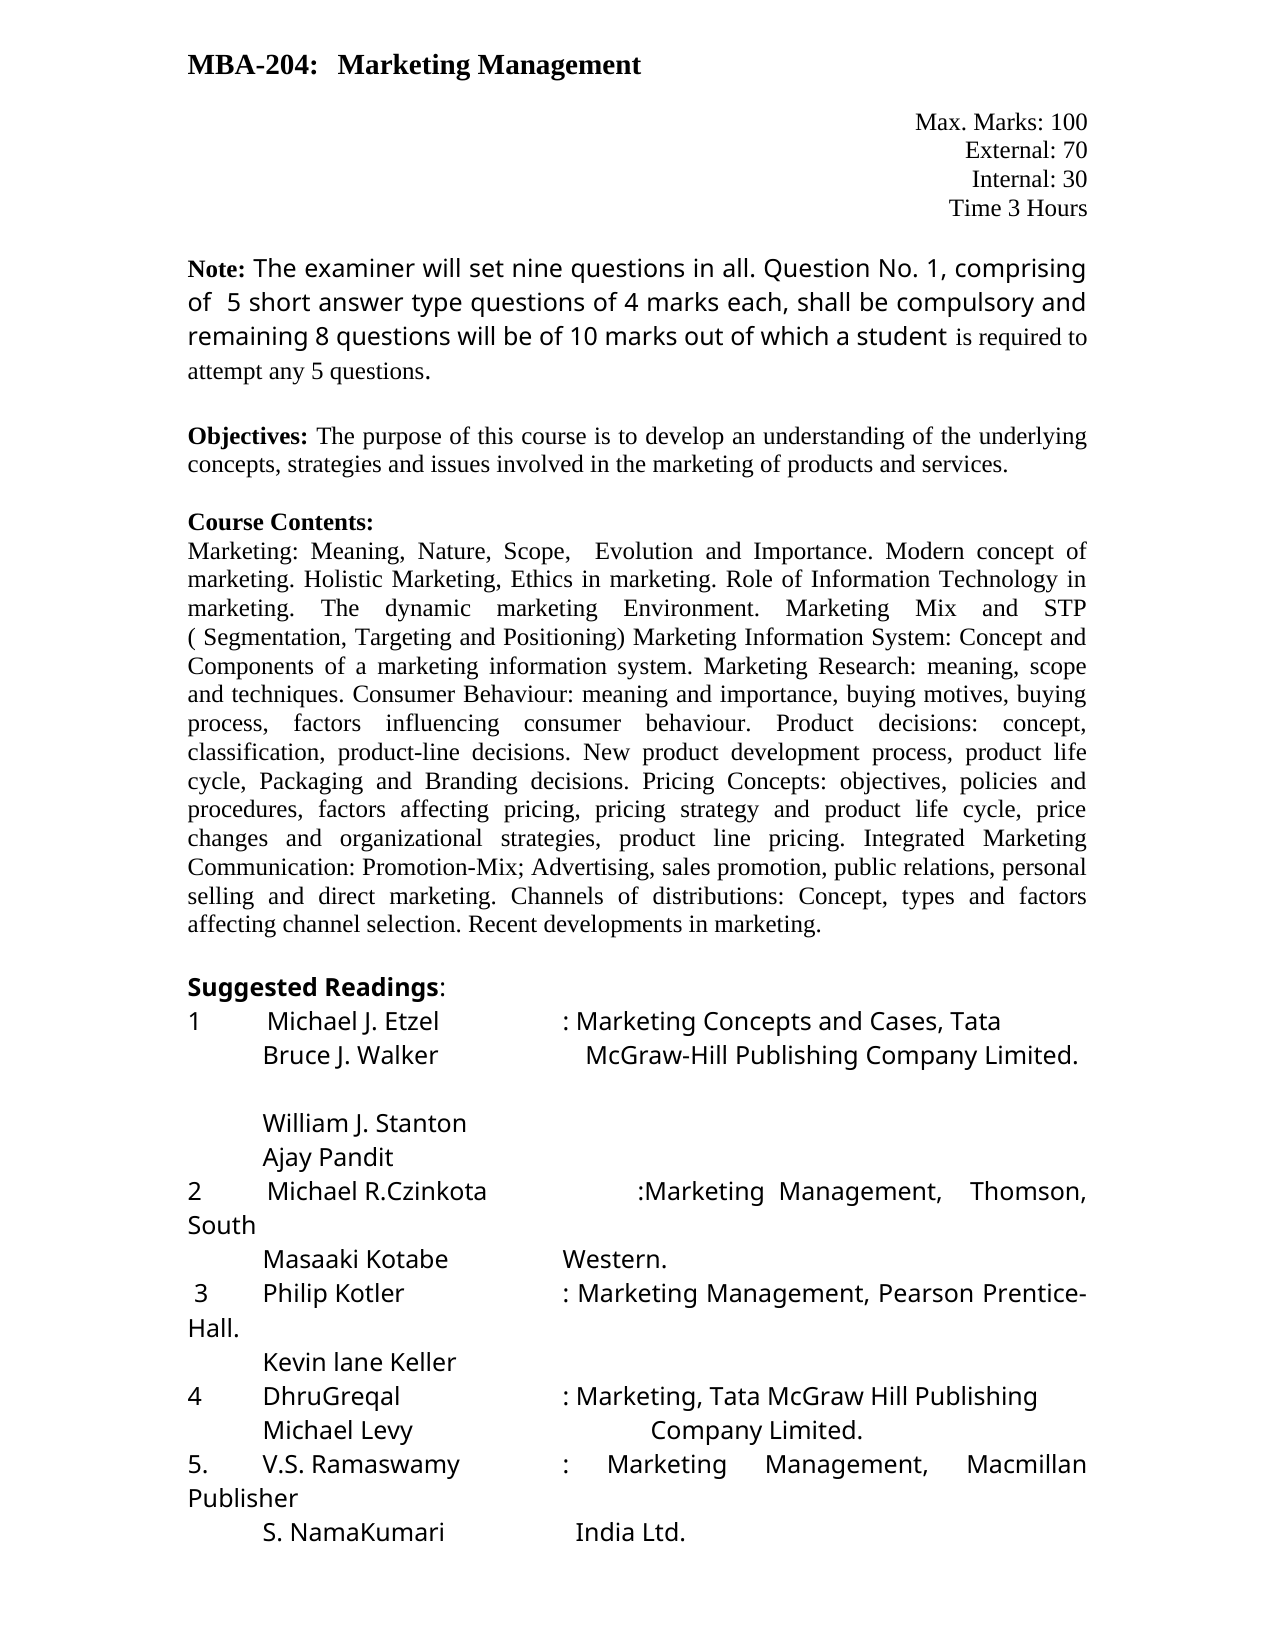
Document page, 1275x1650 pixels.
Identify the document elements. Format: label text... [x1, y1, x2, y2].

text 5. V.S. Ramaswamy : Marketing Management, Macmillan Publisher [187, 1446, 1087, 1514]
text Time 3 Hours [187, 193, 1087, 222]
text Objectives: The purpose of this course is to develop an understanding of the underlying concepts, strategies and issues involved in the marketing of products and services. [187, 421, 1087, 478]
text MBA-204: Marketing Management [187, 47, 1087, 80]
text Masaaki Kotabe Western. [187, 1242, 1087, 1276]
text Marketing: Meaning, Nature, Scope, Evolution and Importance. Modern concept of marketing. Holistic Marketing, Ethics in marketing. Role of Information Technology in marketing. The dynamic marketing Environment. Marketing Mix and STP ( Segmentation, Targeting and Positioning) Marketing Information System: Concept and Components of a marketing information system. Marketing Research: meaning, scope and techniques. Consumer Behaviour: meaning and importance, buying motives, buying process, factors influencing consumer behaviour. Product decisions: concept, classification, product-line decisions. New product development process, product life cycle, Packaging and Branding decisions. Pricing Concepts: objectives, policies and procedures, factors affecting pricing, pricing strategy and product life cycle, price changes and organizational strategies, product line pricing. Integrated Marketing Communication: Promotion-Mix; Advertising, sales promotion, public relations, personal selling and direct marketing. Channels of distributions: Concept, types and factors affecting channel selection. Recent developments in marketing. [187, 536, 1087, 938]
text Course Contents: [187, 507, 1087, 536]
text Suggested Readings: [187, 969, 1087, 1004]
text S. NamaKumari India Ltd. [187, 1514, 1087, 1549]
text William J. Stanton [187, 1106, 1087, 1140]
text Michael Levy Company Limited. [187, 1412, 1087, 1446]
text Note: The examiner will set nine questions in all. Question No. 1, comprising of 5 short answer type questions of 4 marks each, shall be compulsory and remaining 8 questions will be of 10 marks out of which a student is required to attempt any 5 questions. [187, 251, 1087, 387]
text Internal: 30 [187, 164, 1087, 193]
text External: 70 [187, 136, 1087, 164]
text Bruce J. Walker McGraw-Hill Publishing Company Limited. [187, 1038, 1087, 1106]
text Ajay Pandit [187, 1140, 1087, 1174]
text Kevin lane Keller [187, 1344, 1087, 1378]
text Max. Marks: 100 [187, 107, 1087, 136]
text 4 DhruGreqal : Marketing, Tata McGraw Hill Publishing [187, 1378, 1087, 1412]
text 2 Michael R.Czinkota :Marketing Management, Thomson, South [187, 1174, 1087, 1242]
text 1 Michael J. Etzel : Marketing Concepts and Cases, Tata [187, 1004, 1087, 1038]
text 3 Philip Kotler : Marketing Management, Pearson Prentice-Hall. [187, 1276, 1087, 1344]
